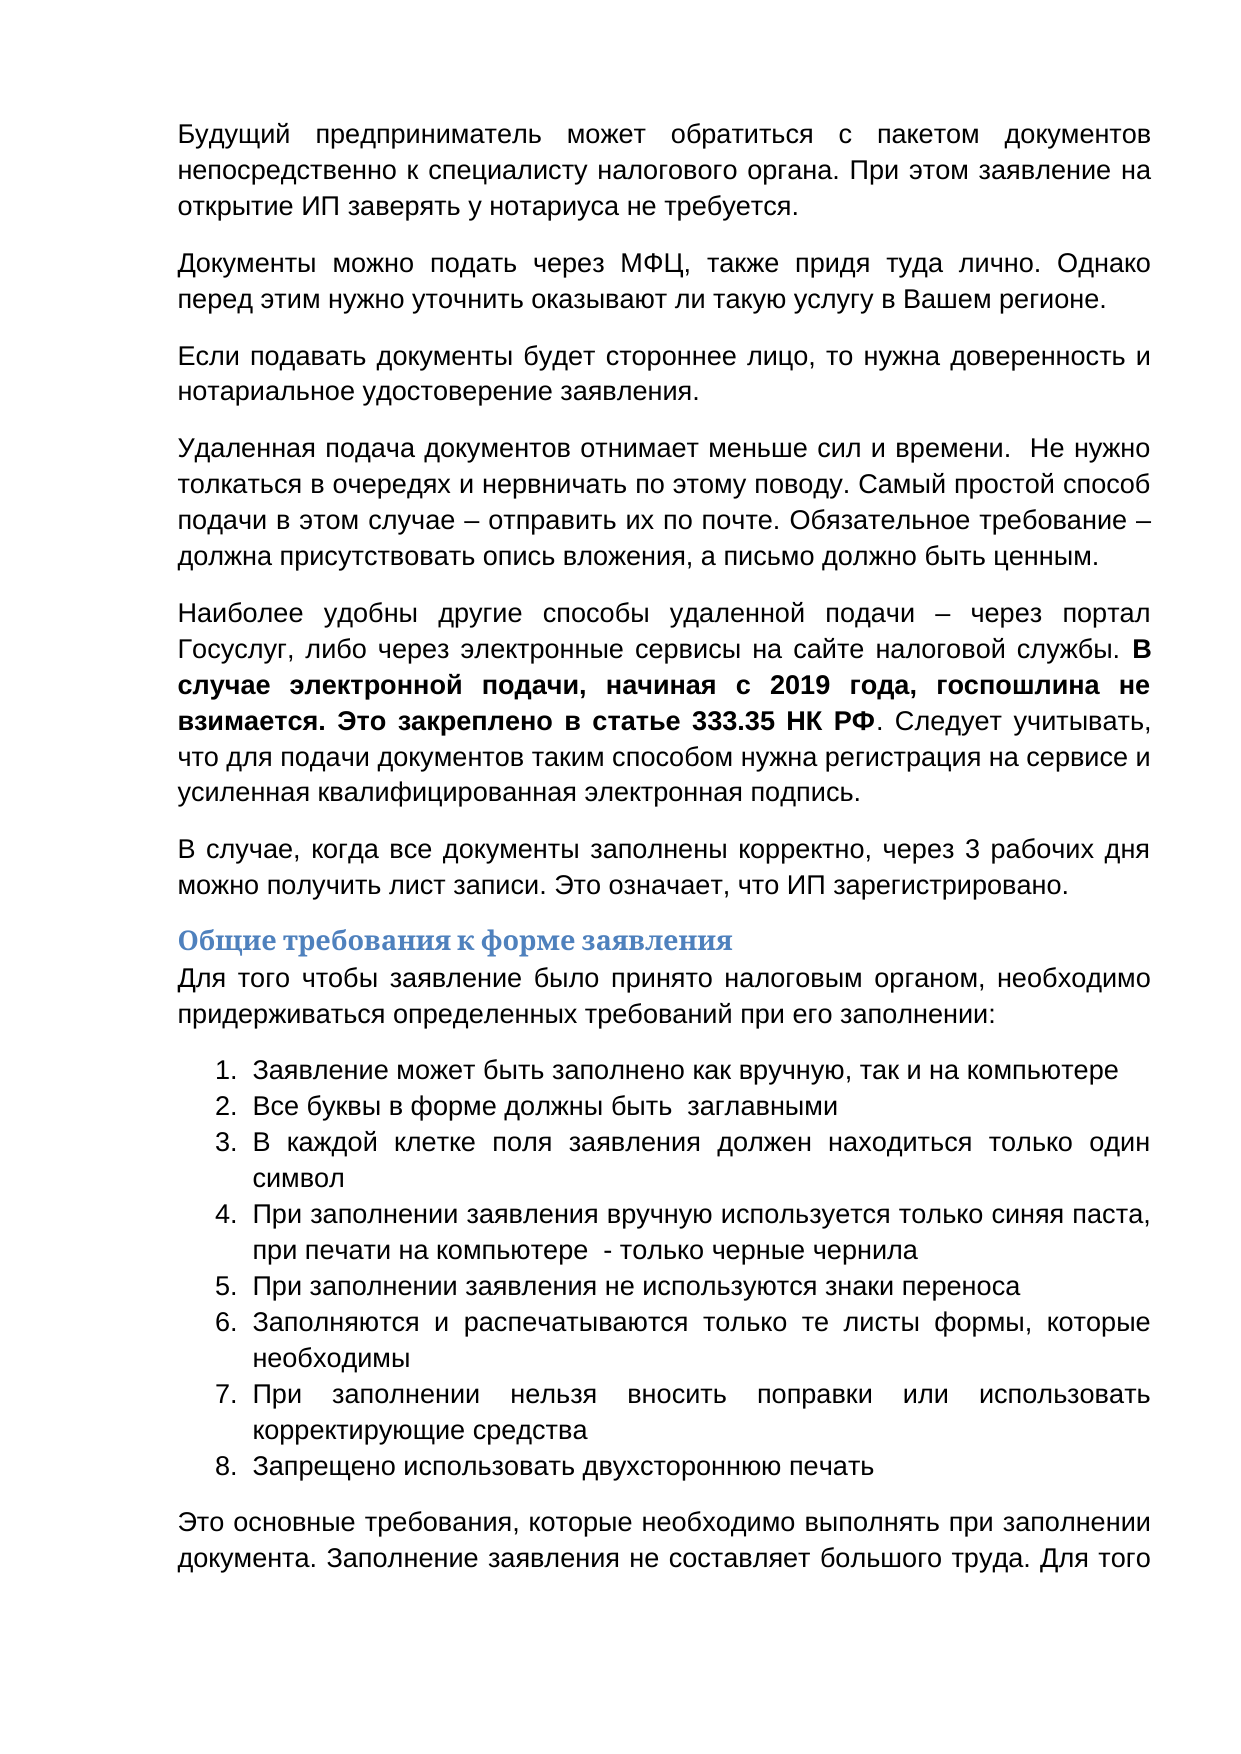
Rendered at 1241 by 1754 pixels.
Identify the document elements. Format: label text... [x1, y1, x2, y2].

text Если подавать документы будет стороннее лицо, то нужна доверенность и нотариальное удостоверение заявления. [177, 339, 1152, 407]
text Удаленная подача документов отнимает меньше сил и времени. Не нужно толкаться в очередях и нервничать по этому поводу. Самый простой способ подачи в этом случае – отправить их по почте. Обязательное требование – должна присутствовать опись вложения, а письмо должно быть ценным. [177, 432, 1152, 571]
list Заявление может быть заполнено как вручную, так и на компьютере [215, 1054, 1152, 1086]
text Для того чтобы заявление было принято налоговым органом, необходимо придерживаться определенных требований при его заполнении: [177, 962, 1152, 1029]
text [177, 1506, 1152, 1574]
text В случае, когда все документы заполнены корректно, через 3 рабочих дня можно получить лист записи. Это означает, что ИП зарегистрировано. [177, 833, 1152, 900]
list Все буквы в форме должны быть заглавными [215, 1090, 1152, 1122]
list При заполнении заявления не используются знаки переноса [215, 1270, 1152, 1301]
list Запрещено использовать двухстороннюю печать [215, 1450, 1152, 1481]
list В каждой клетке поля заявления должен находиться только один символ [215, 1126, 1152, 1193]
text Наиболее удобны другие способы удаленной подачи – через портал Госуслуг, либо через электронные сервисы на сайте налоговой службы. В случае электронной подачи, начиная с 2019 года, госпошлина не взимается. Это закреплено в статье 333.35 НК РФ. Следует учитывать, что для подачи документов таким способом нужна регистрация на сервисе и усиленная квалифицированная электронная подпись. [177, 597, 1152, 808]
subtitle Общие требования к форме заявления [177, 926, 1152, 957]
list Заполняются и распечатываются только те листы формы, которые необходимы [215, 1306, 1152, 1373]
text Будущий предприниматель может обратиться с пакетом документов непосредственно к специалисту налогового органа. При этом заявление на открытие ИП заверять у нотариуса не требуется. [177, 118, 1152, 221]
list При заполнении заявления вручную используется только синяя паста, при печати на компьютере - только черные чернила [215, 1198, 1152, 1265]
text Документы можно подать через МФЦ, также придя туда лично. Однако перед этим нужно уточнить оказывают ли такую услугу в Вашем регионе. [177, 247, 1152, 314]
list При заполнении нельзя вносить поправки или использовать корректирующие средства [215, 1378, 1152, 1445]
